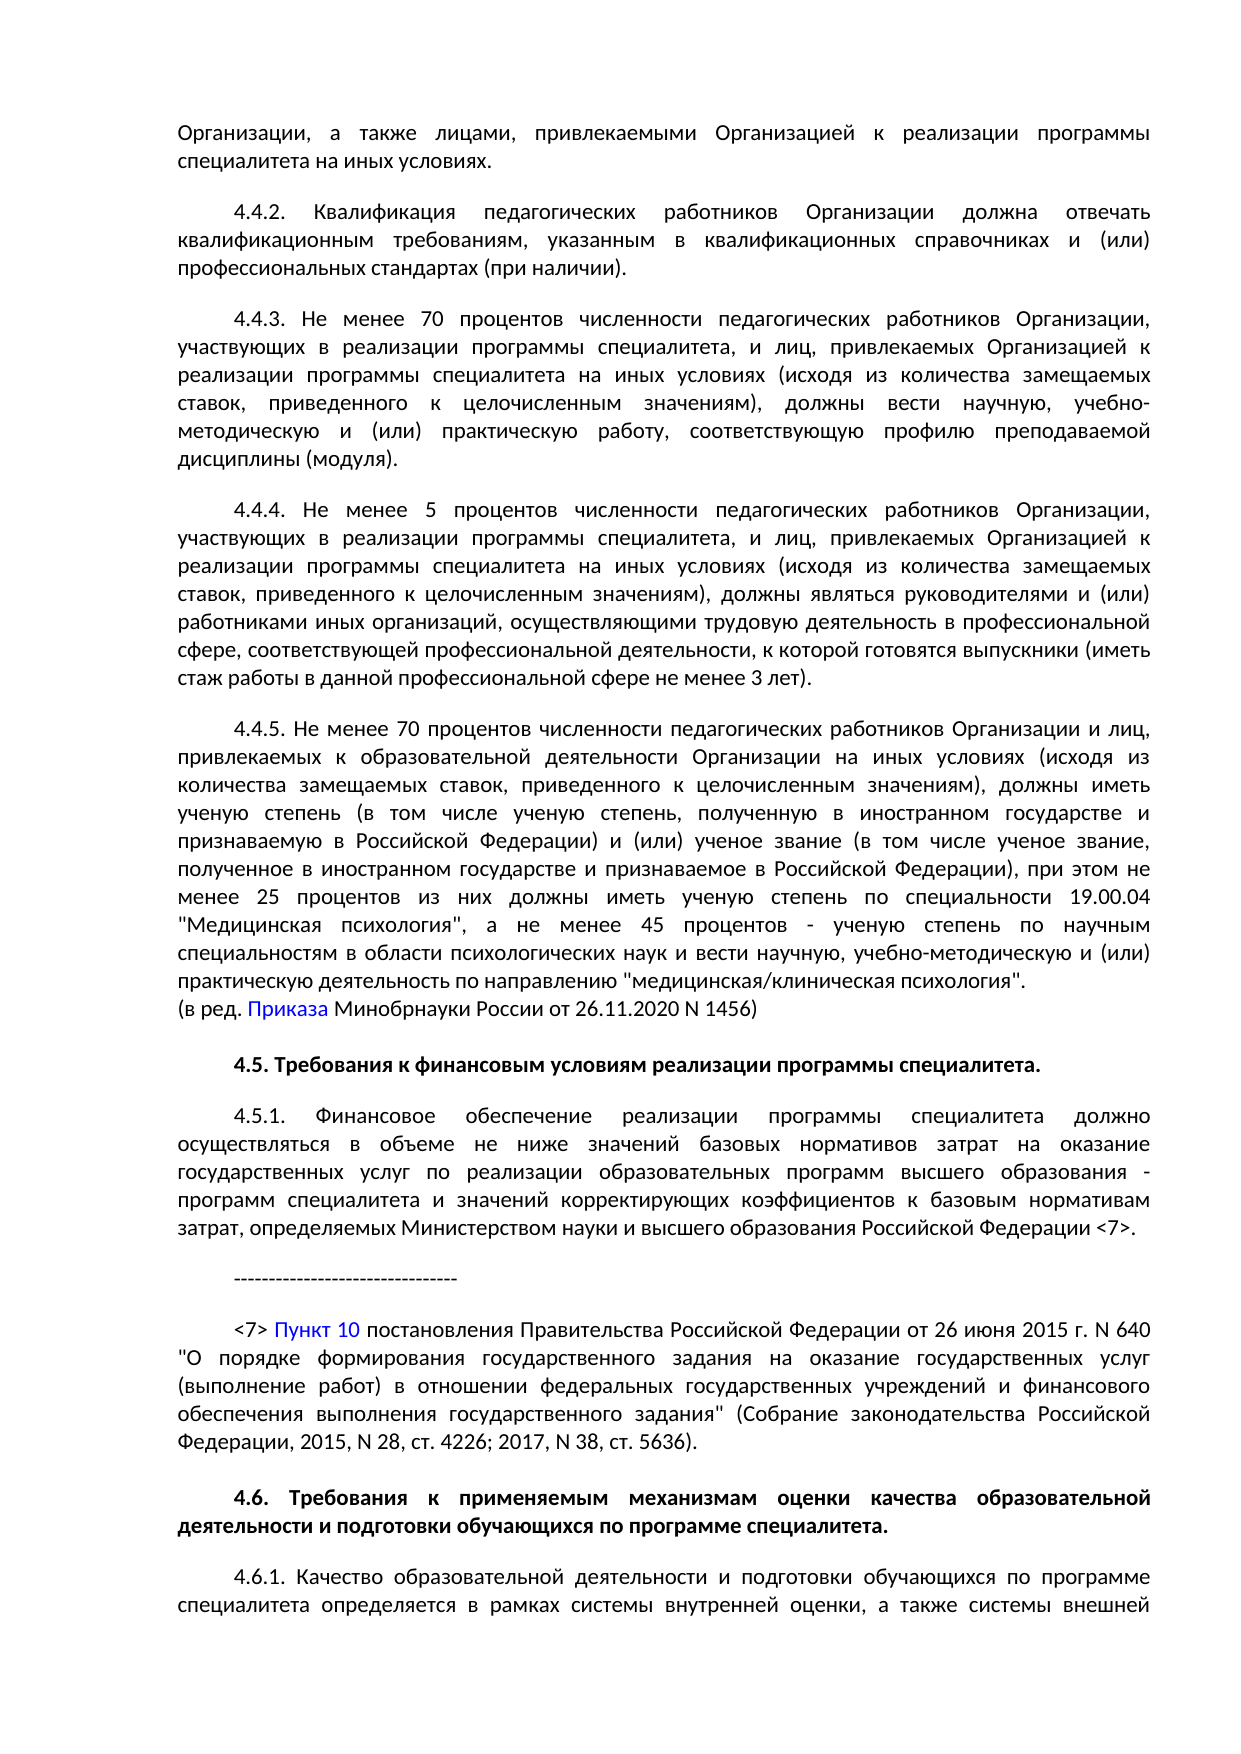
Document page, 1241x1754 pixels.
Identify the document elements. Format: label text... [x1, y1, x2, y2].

text 4.5.1. Финансовое обеспечение реализации программы специалитета должно осуществляться в объеме не ниже значений базовых нормативов затрат на оказание государственных услуг по реализации образовательных программ высшего образования - программ специалитета и значений корректирующих коэффициентов к базовым нормативам затрат, определяемых Министерством науки и высшего образования Российской Федерации <7>. [177, 1101, 1152, 1241]
text 4.4.2. Квалификация педагогических работников Организации должна отвечать квалификационным требованиям, указанным в квалификационных справочниках и (или) профессиональных стандартах (при наличии). [177, 197, 1152, 281]
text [177, 1562, 1152, 1618]
title 4.6. Требования к применяемым механизмам оценки качества образовательной деятельности и подготовки обучающихся по программе специалитета. [177, 1483, 1152, 1539]
text (в ред. Приказа Минобрнауки России от 26.11.2020 N 1456) [177, 994, 1152, 1022]
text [177, 118, 1152, 174]
text 4.4.4. Не менее 5 процентов численности педагогических работников Организации, участвующих в реализации программы специалитета, и лиц, привлекаемых Организацией к реализации программы специалитета на иных условиях (исходя из количества замещаемых ставок, приведенного к целочисленным значениям), должны являться руководителями и (или) работниками иных организаций, осуществляющими трудовую деятельность в профессиональной сфере, соответствующей профессиональной деятельности, к которой готовятся выпускники (иметь стаж работы в данной профессиональной сфере не менее 3 лет). [177, 495, 1152, 691]
text 4.4.3. Не менее 70 процентов численности педагогических работников Организации, участвующих в реализации программы специалитета, и лиц, привлекаемых Организацией к реализации программы специалитета на иных условиях (исходя из количества замещаемых ставок, приведенного к целочисленным значениям), должны вести научную, учебно-методическую и (или) практическую работу, соответствующую профилю преподаваемой дисциплины (модуля). [177, 304, 1152, 472]
title 4.5. Требования к финансовым условиям реализации программы специалитета. [177, 1050, 1152, 1078]
text <7> Пункт 10 постановления Правительства Российской Федерации от 26 июня 2015 г. N 640 "О порядке формирования государственного задания на оказание государственных услуг (выполнение работ) в отношении федеральных государственных учреждений и финансового обеспечения выполнения государственного задания" (Собрание законодательства Российской Федерации, 2015, N 28, ст. 4226; 2017, N 38, ст. 5636). [177, 1315, 1152, 1455]
text 4.4.5. Не менее 70 процентов численности педагогических работников Организации и лиц, привлекаемых к образовательной деятельности Организации на иных условиях (исходя из количества замещаемых ставок, приведенного к целочисленным значениям), должны иметь ученую степень (в том числе ученую степень, полученную в иностранном государстве и признаваемую в Российской Федерации) и (или) ученое звание (в том числе ученое звание, полученное в иностранном государстве и признаваемое в Российской Федерации), при этом не менее 25 процентов из них должны иметь ученую степень по специальности 19.00.04 "Медицинская психология", а не менее 45 процентов - ученую степень по научным специальностям в области психологических наук и вести научную, учебно-методическую и (или) практическую деятельность по направлению "медицинская/клиническая психология". [177, 714, 1152, 994]
text -------------------------------- [177, 1264, 1152, 1292]
